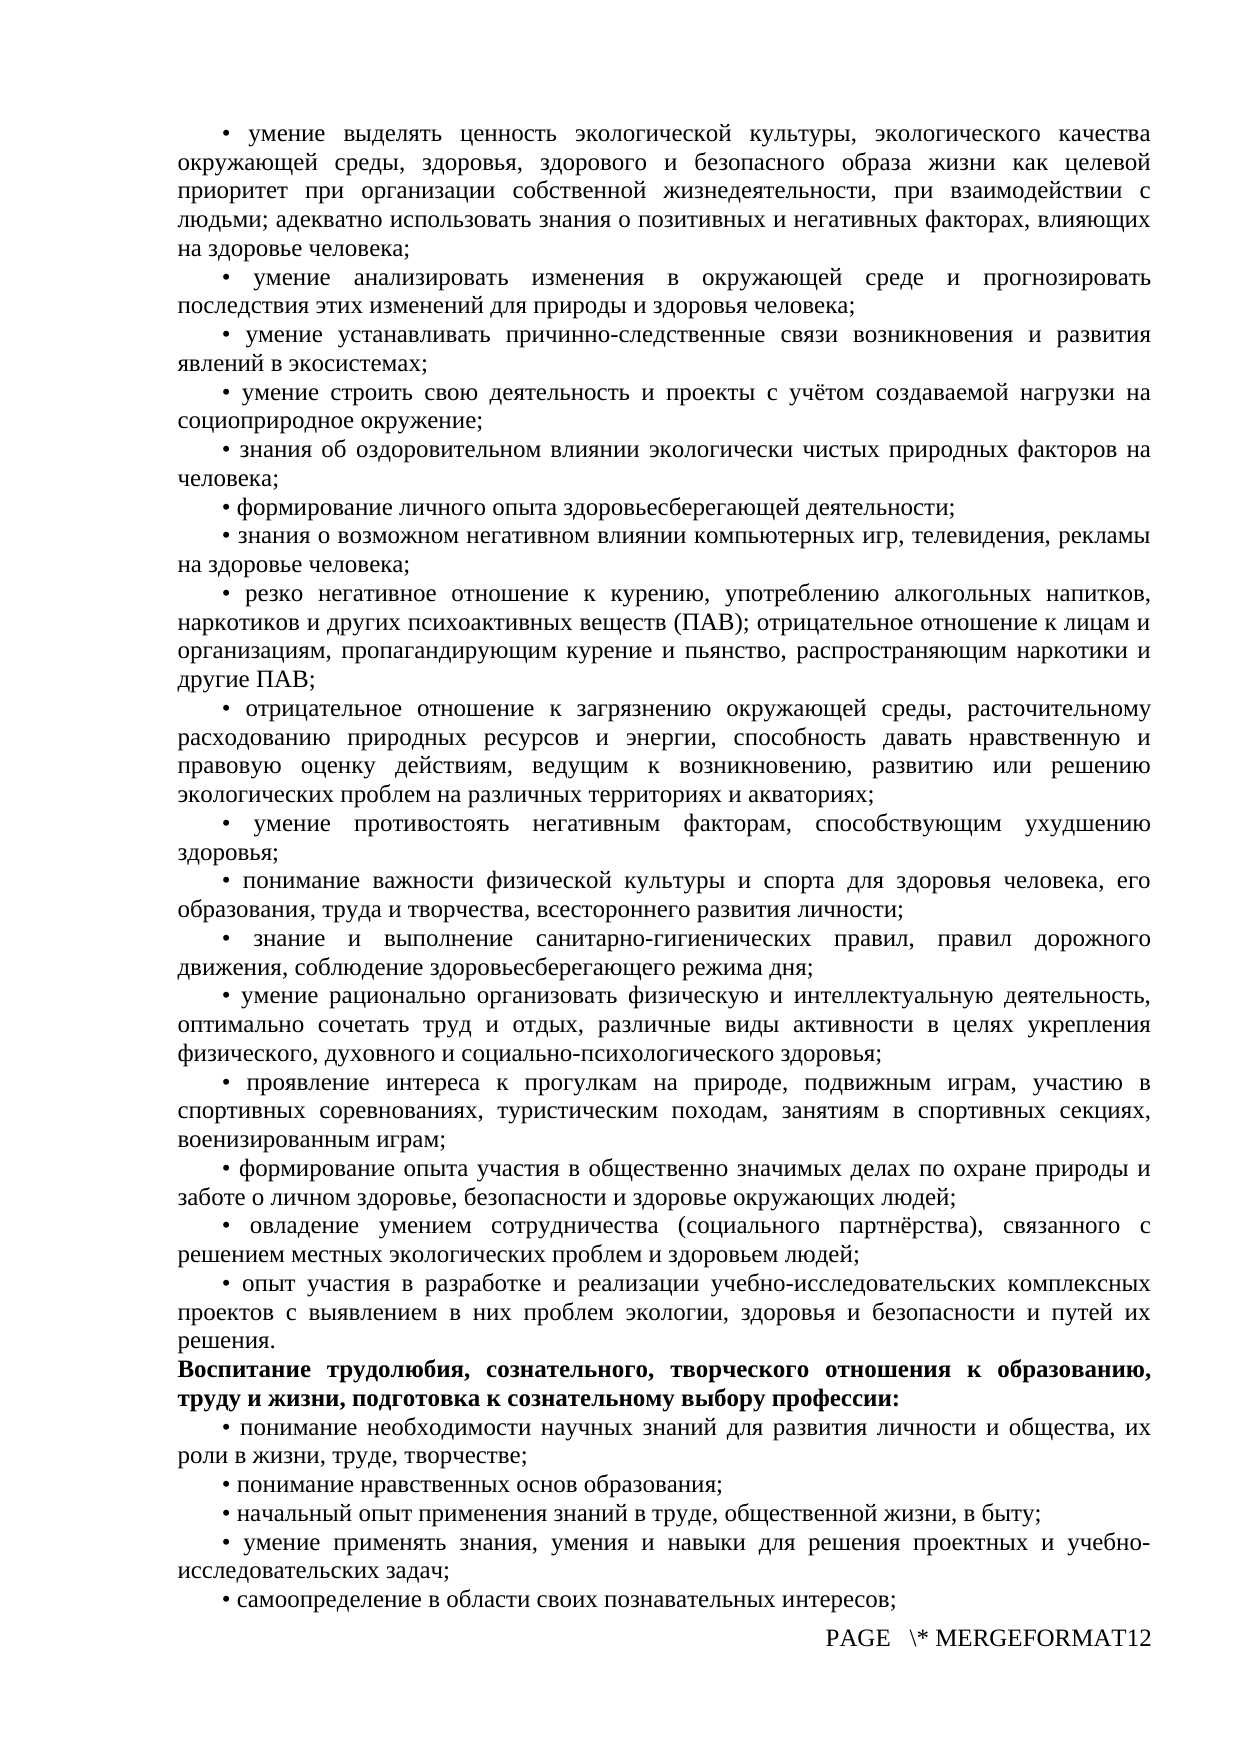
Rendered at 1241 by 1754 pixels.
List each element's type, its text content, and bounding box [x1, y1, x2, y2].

text • умение выделять ценность экологической культуры, экологического качества окружающей среды, здоровья, здорового и безопасного образа жизни как целевой приоритет при организации собственной жизнедеятельности, при взаимодействии с людьми; адекватно использовать знания о позитивных и негативных факторах, влияющих на здоровье человека; [177, 118, 1152, 262]
text • формирование опыта участия в общественно значимых делах по охране природы и заботе о личном здоровье, безопасности и здоровье окружающих людей; [177, 1153, 1152, 1211]
text • понимание необходимости научных знаний для развития личности и общества, их роли в жизни, труде, творчестве; [177, 1412, 1152, 1469]
text • понимание важности физической культуры и спорта для здоровья человека, его образования, труда и творчества, всестороннего развития личности; [177, 866, 1152, 923]
text • умение применять знания, умения и навыки для решения проектных и учебно-исследовательских задач; [177, 1527, 1152, 1584]
text • резко негативное отношение к курению, употреблению алкогольных напитков, наркотиков и других психоактивных веществ (ПАВ); отрицательное отношение к лицам и организациям, пропагандирующим курение и пьянство, распространяющим наркотики и другие ПАВ; [177, 578, 1152, 693]
text • формирование личного опыта здоровьесберегающей деятельности; [177, 492, 1152, 521]
text Воспитание трудолюбия, сознательного, творческого отношения к образованию, труду и жизни, подготовка к сознательному выбору профессии: [177, 1354, 1152, 1412]
text • умение рационально организовать физическую и интеллектуальную деятельность, оптимально сочетать труд и отдых, различные виды активности в целях укрепления физического, духовного и социально-психологического здоровья; [177, 981, 1152, 1067]
text • отрицательное отношение к загрязнению окружающей среды, расточительному расходованию природных ресурсов и энергии, способность давать нравственную и правовую оценку действиям, ведущим к возникновению, развитию или решению экологических проблем на различных территориях и акваториях; [177, 693, 1152, 808]
text • умение противостоять негативным факторам, способствующим ухудшению здоровья; [177, 808, 1152, 866]
text • понимание нравственных основ образования; [177, 1469, 1152, 1498]
text • умение строить свою деятельность и проекты с учётом создаваемой нагрузки на социоприродное окружение; [177, 377, 1152, 434]
text • знание и выполнение санитарно-гигиенических правил, правил дорожного движения, соблюдение здоровьесберегающего режима дня; [177, 923, 1152, 981]
text • умение устанавливать причинно-следственные связи возникновения и развития явлений в экосистемах; [177, 319, 1152, 377]
text • овладение умением сотрудничества (социального партнёрства), связанного с решением местных экологических проблем и здоровьем людей; [177, 1211, 1152, 1268]
text • умение анализировать изменения в окружающей среде и прогнозировать последствия этих изменений для природы и здоровья человека; [177, 262, 1152, 319]
text • знания об оздоровительном влиянии экологически чистых природных факторов на человека; [177, 434, 1152, 492]
text • знания о возможном негативном влиянии компьютерных игр, телевидения, рекламы на здоровье человека; [177, 521, 1152, 578]
text • проявление интереса к прогулкам на природе, подвижным играм, участию в спортивных соревнованиях, туристическим походам, занятиям в спортивных секциях, военизированным играм; [177, 1067, 1152, 1153]
text • опыт участия в разработке и реализации учебно-исследовательских комплексных проектов с выявлением в них проблем экологии, здоровья и безопасности и путей их решения. [177, 1268, 1152, 1354]
text • самоопределение в области своих познавательных интересов; [177, 1584, 1152, 1613]
text • начальный опыт применения знаний в труде, общественной жизни, в быту; [177, 1498, 1152, 1527]
